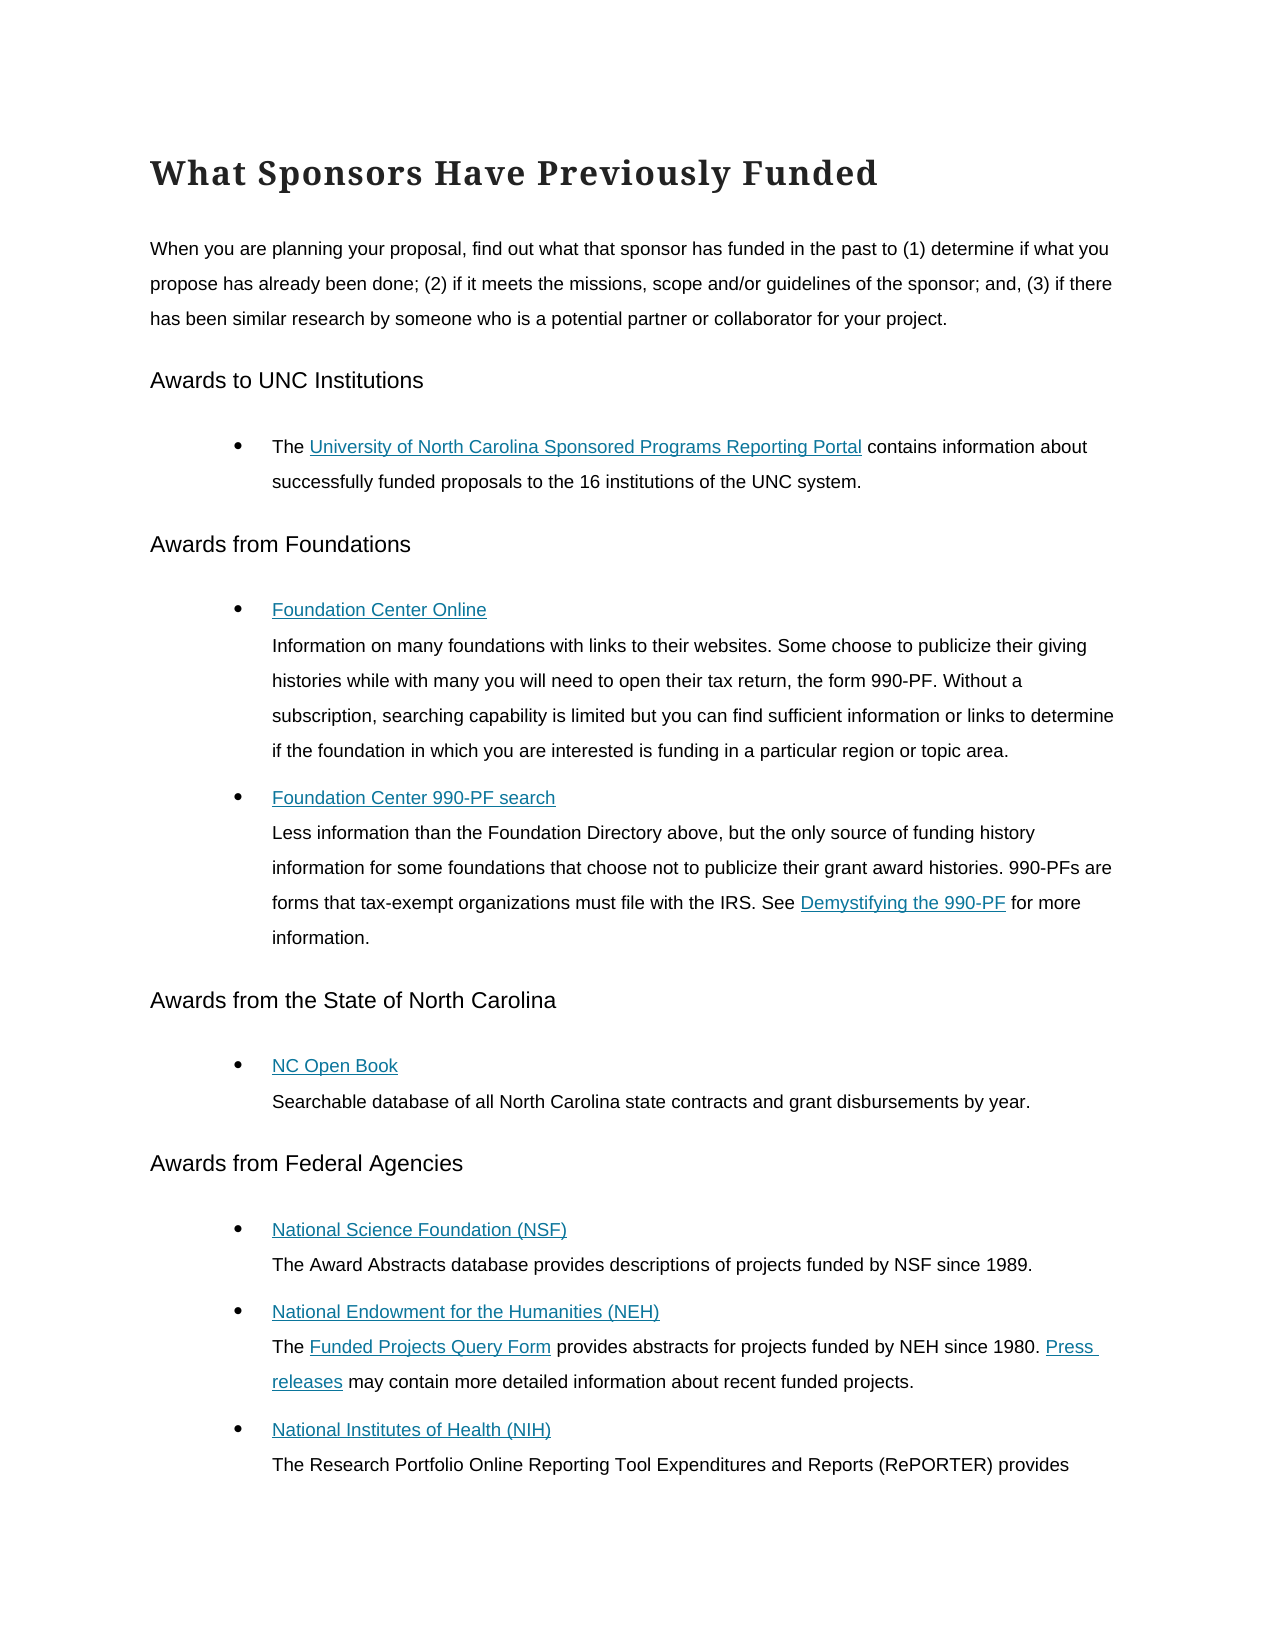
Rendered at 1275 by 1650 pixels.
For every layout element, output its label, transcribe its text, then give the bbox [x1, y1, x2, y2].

text What Sponsors Have Previously Funded [150, 150, 1125, 195]
text Awards from Foundations [150, 522, 1125, 557]
list Foundation Center Online Information on many foundations with links to their websites. Some choose to publicize their giving histories while with many you will need to open their tax return, the form 990-PF. Without a subscription, searching capability is limited but you can find sufficient information or links to determine if the foundation in which you are interested is funding in a particular region or topic area. [234, 586, 1125, 761]
list NC Open Book Searchable database of all North Carolina state contracts and grant disbursements by year. [234, 1042, 1125, 1112]
list National Endowment for the Humanities (NEH) The Funded Projects Query Form provides abstracts for projects funded by NEH since 1980. Press releases may contain more detailed information about recent funded projects. [234, 1288, 1125, 1393]
text When you are planning your proposal, find out what that sponsor has funded in the past to (1) determine if what you propose has already been done; (2) if it meets the missions, scope and/or guidelines of the sponsor; and, (3) if there has been similar research by someone who is a potential partner or collaborator for your project. [150, 224, 1125, 329]
list National Science Foundation (NSF) The Award Abstracts database provides descriptions of projects funded by NSF since 1989. [234, 1205, 1125, 1275]
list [234, 1405, 1125, 1475]
list Foundation Center 990-PF search Less information than the Foundation Directory above, but the only source of funding history information for some foundations that choose not to publicize their grant award histories. 990-PFs are forms that tax-exempt organizations must file with the IRS. See Demystifying the 990-PF for more information. [234, 774, 1125, 949]
list The University of North Carolina Sponsored Programs Reporting Portal contains information about successfully funded proposals to the 16 institutions of the UNC system. [234, 423, 1125, 493]
text Awards from Federal Agencies [150, 1141, 1125, 1176]
text Awards to UNC Institutions [150, 359, 1125, 394]
text Awards from the State of North Carolina [150, 978, 1125, 1013]
